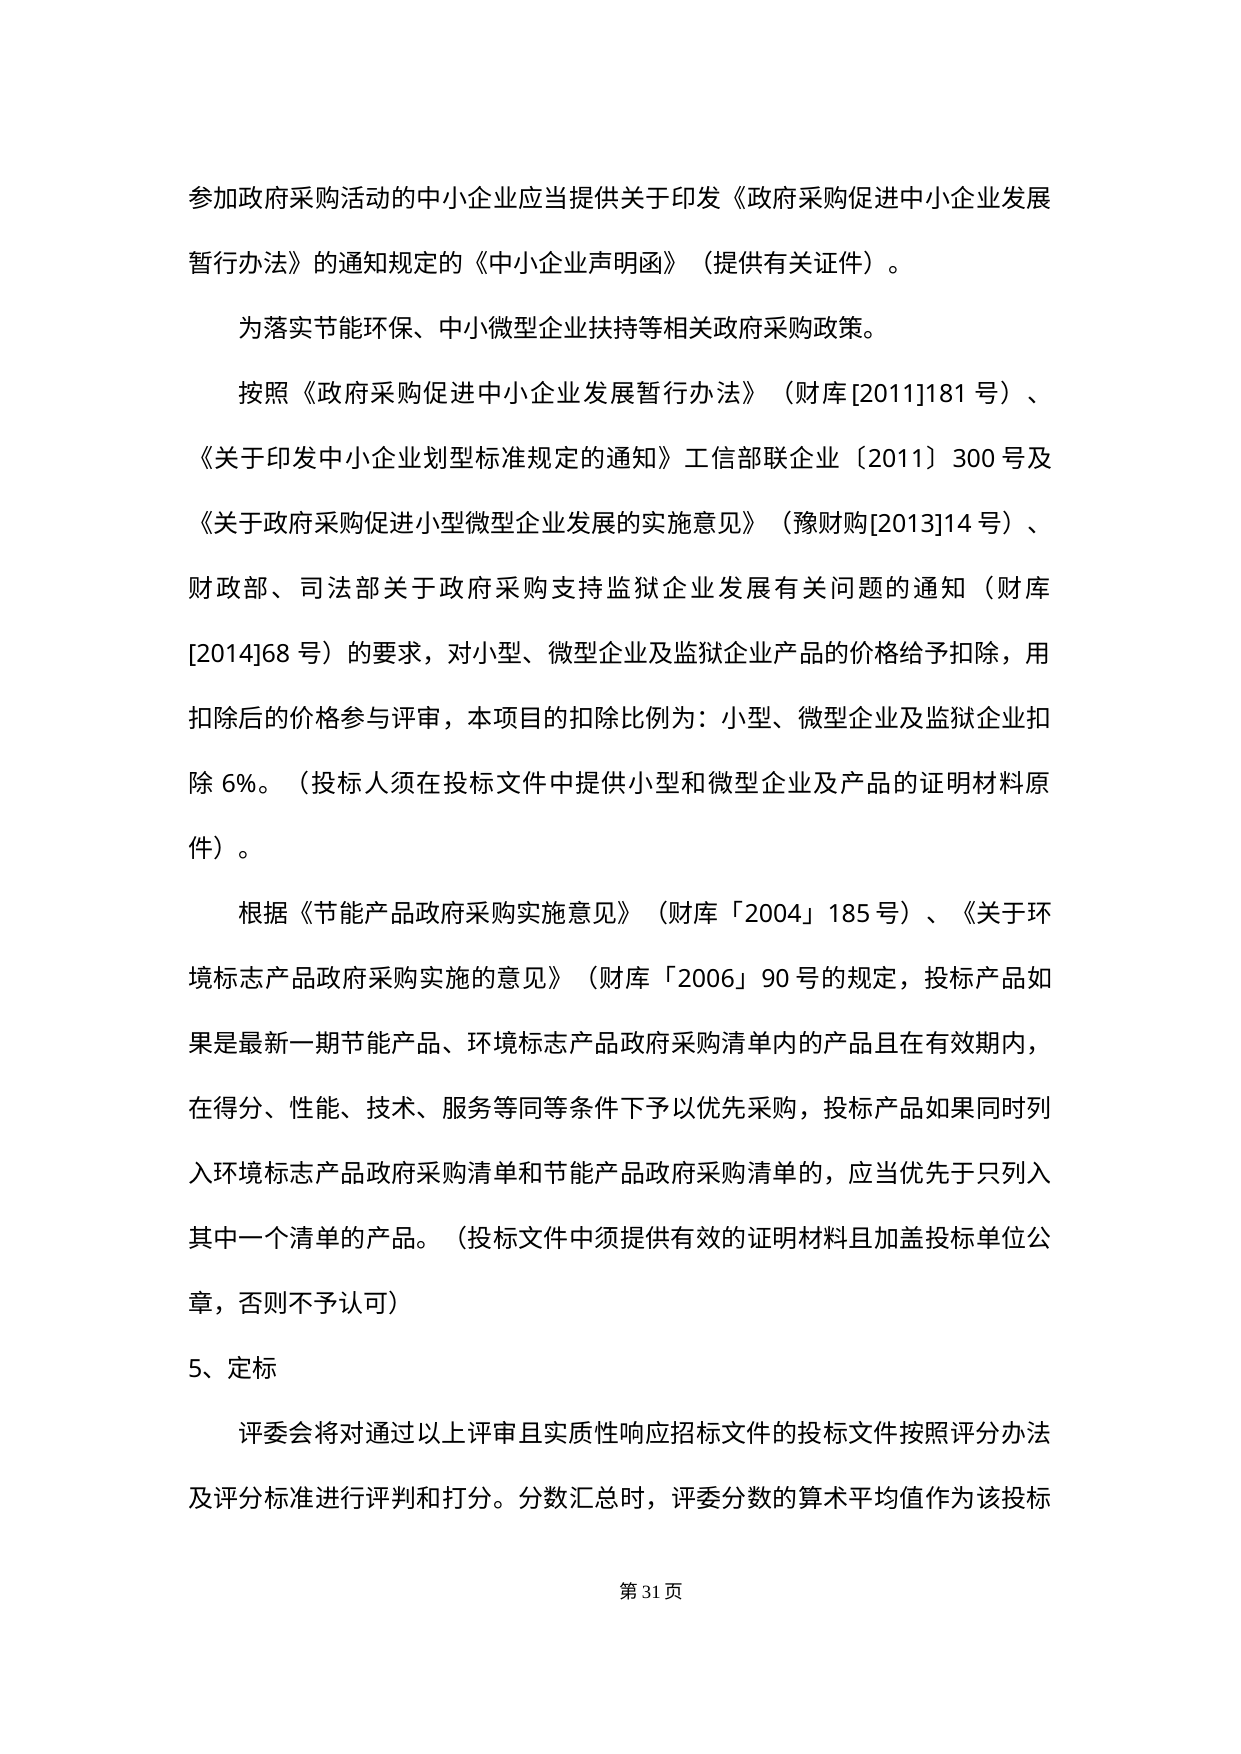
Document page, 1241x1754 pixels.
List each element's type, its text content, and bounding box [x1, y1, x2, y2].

text 根据《节能产品政府采购实施意见》（财库「2004」185号）、《关于环境标志产品政府采购实施的意见》（财库「2006」90号的规定，投标产品如果是最新一期节能产品、环境标志产品政府采购清单内的产品且在有效期内，在得分、性能、技术、服务等同等条件下予以优先采购，投标产品如果同时列入环境标志产品政府采购清单和节能产品政府采购清单的，应当优先于只列入其中一个清单的产品。（投标文件中须提供有效的证明材料且加盖投标单位公章，否则不予认可） [188, 879, 1052, 1334]
text 为落实节能环保、中小微型企业扶持等相关政府采购政策。 [188, 294, 1052, 359]
text 按照《政府采购促进中小企业发展暂行办法》（财库[2011]181号）、《关于印发中小企业划型标准规定的通知》工信部联企业〔2011〕300号及《关于政府采购促进小型微型企业发展的实施意见》（豫财购[2013]14号）、财政部、司法部关于政府采购支持监狱企业发展有关问题的通知（财库[2014]68 号）的要求，对小型、微型企业及监狱企业产品的价格给予扣除，用扣除后的价格参与评审，本项目的扣除比例为：小型、微型企业及监狱企业扣除 6%。（投标人须在投标文件中提供小型和微型企业及产品的证明材料原件）。 [188, 359, 1052, 879]
text 5、定标 [188, 1334, 1052, 1399]
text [188, 164, 1052, 294]
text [188, 1399, 1052, 1529]
